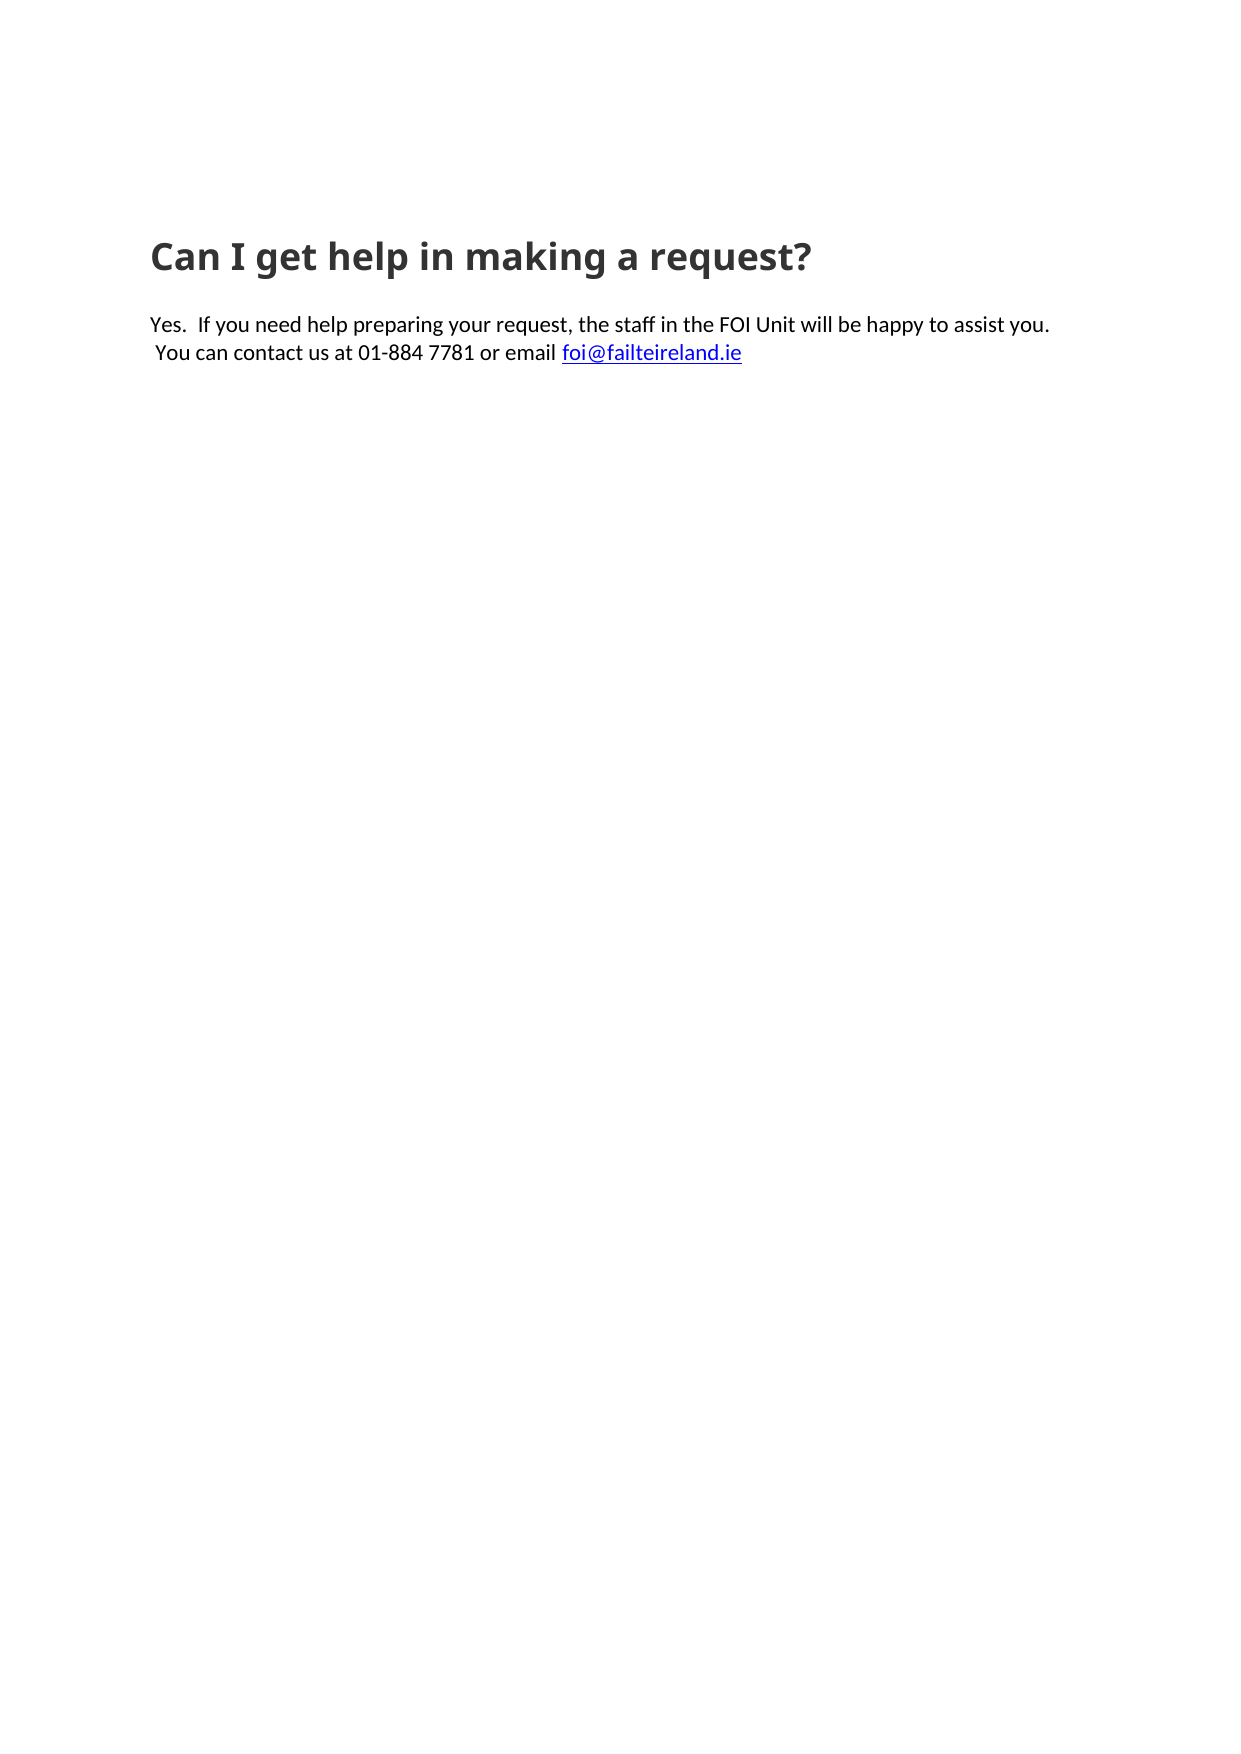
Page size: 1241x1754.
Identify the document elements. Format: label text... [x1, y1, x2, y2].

text Can I get help in making a request? [150, 230, 1090, 281]
text Yes. If you need help preparing your request, the staff in the FOI Unit will be happy to assist you. [150, 310, 1090, 338]
text You can contact us at 01-884 7781 or email foi@failteireland.ie [150, 338, 1090, 366]
